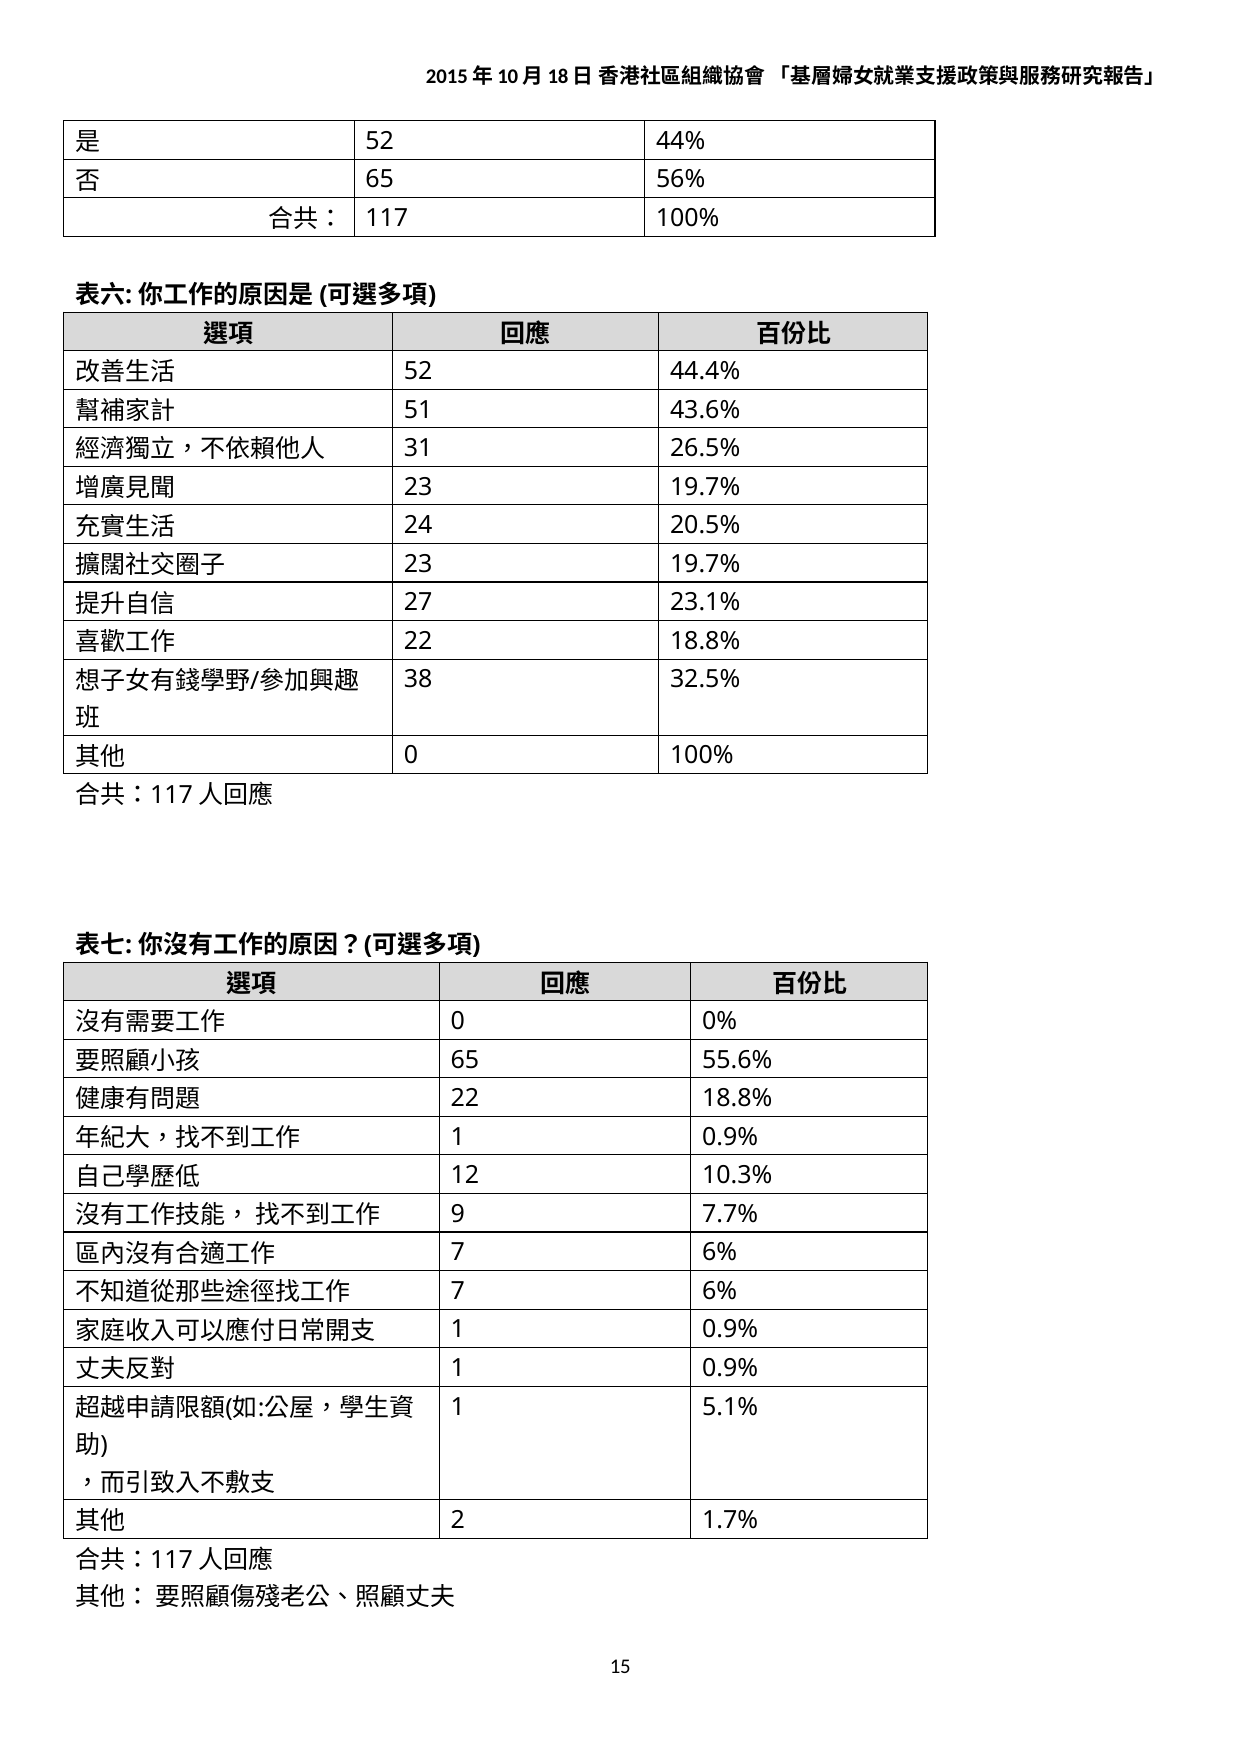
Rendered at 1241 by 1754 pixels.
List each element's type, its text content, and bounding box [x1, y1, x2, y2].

table_cell 22 [393, 621, 658, 658]
table_cell 18.8% [659, 621, 927, 658]
text 合共：117人回應 [75, 774, 1165, 812]
table_cell 12 [440, 1155, 690, 1193]
table_header 百份比 [691, 963, 927, 1000]
table_cell 擴闊社交圈子 [64, 544, 392, 581]
text 其他： 要照顧傷殘老公、照顧丈夫 [75, 1576, 1165, 1614]
text 表七: 你沒有工作的原因？(可選多項) [75, 924, 1165, 962]
table_cell 合共： [64, 198, 354, 236]
table_cell 65 [355, 160, 644, 197]
table_header 百份比 [659, 313, 927, 350]
table_header 選項 [64, 963, 439, 1000]
table_cell 超越申請限額(如:公屋，學生資助) ，而引致入不敷支 [64, 1387, 439, 1499]
table_cell 自己學歷低 [64, 1155, 439, 1193]
table_cell 52 [393, 351, 658, 389]
table_cell 要照顧小孩 [64, 1040, 439, 1077]
table_cell 充實生活 [64, 505, 392, 543]
table_cell 區內沒有合適工作 [64, 1233, 439, 1270]
table_cell 0.9% [691, 1310, 927, 1347]
table_cell 幫補家計 [64, 390, 392, 427]
table_cell 1.7% [691, 1500, 927, 1538]
table_cell 沒有需要工作 [64, 1001, 439, 1039]
table_cell 0% [691, 1001, 927, 1039]
table_cell 1 [440, 1310, 690, 1347]
table_cell 31 [393, 428, 658, 466]
table_cell 65 [440, 1040, 690, 1077]
table_cell 增廣見聞 [64, 467, 392, 504]
table_cell 9 [440, 1194, 690, 1231]
text 合共：117人回應 [75, 1539, 1165, 1576]
table_cell 19.7% [659, 544, 927, 581]
table_cell 10.3% [691, 1155, 927, 1193]
table_cell 23 [393, 467, 658, 504]
table_cell 24 [393, 505, 658, 543]
table_cell 44% [645, 121, 934, 158]
table_cell 不知道從那些途徑找工作 [64, 1271, 439, 1308]
table_cell 0.9% [691, 1117, 927, 1154]
table_cell 7.7% [691, 1194, 927, 1231]
table_cell 0 [393, 736, 658, 773]
table_cell 0 [440, 1001, 690, 1039]
table_cell 家庭收入可以應付日常開支 [64, 1310, 439, 1347]
table_cell 健康有問題 [64, 1078, 439, 1116]
table_cell 其他 [64, 736, 392, 773]
table_cell 27 [393, 583, 658, 620]
table_cell 22 [440, 1078, 690, 1116]
table_header 選項 [64, 313, 392, 350]
table_cell 沒有工作技能， 找不到工作 [64, 1194, 439, 1231]
table_cell 43.6% [659, 390, 927, 427]
table_cell 23.1% [659, 583, 927, 620]
text 表六: 你工作的原因是 (可選多項) [75, 274, 1165, 312]
table_cell 100% [659, 736, 927, 773]
table_cell 1 [440, 1387, 690, 1499]
table_cell 32.5% [659, 660, 927, 734]
table_cell 20.5% [659, 505, 927, 543]
table_cell 1 [440, 1348, 690, 1386]
table_cell 1 [440, 1117, 690, 1154]
table_cell 改善生活 [64, 351, 392, 389]
table_cell 7 [440, 1271, 690, 1308]
table_cell 100% [645, 198, 934, 236]
table_cell 6% [691, 1271, 927, 1308]
table_cell 否 [64, 160, 354, 197]
table_cell 年紀大，找不到工作 [64, 1117, 439, 1154]
table_cell 44.4% [659, 351, 927, 389]
table_cell 丈夫反對 [64, 1348, 439, 1386]
table_cell 6% [691, 1233, 927, 1270]
table_cell 2 [440, 1500, 690, 1538]
table_cell 喜歡工作 [64, 621, 392, 658]
table_cell 26.5% [659, 428, 927, 466]
table_cell 51 [393, 390, 658, 427]
table_cell 5.1% [691, 1387, 927, 1499]
table_cell 其他 [64, 1500, 439, 1538]
table_cell 23 [393, 544, 658, 581]
table_cell 117 [355, 198, 644, 236]
table_cell 是 [64, 121, 354, 158]
table_cell 0.9% [691, 1348, 927, 1386]
table_cell 38 [393, 660, 658, 734]
table_cell 56% [645, 160, 934, 197]
table_cell 提升自信 [64, 583, 392, 620]
table_cell 7 [440, 1233, 690, 1270]
table_cell 55.6% [691, 1040, 927, 1077]
table_header 回應 [440, 963, 690, 1000]
table_cell 經濟獨立，不依賴他人 [64, 428, 392, 466]
table_cell 19.7% [659, 467, 927, 504]
table_header 回應 [393, 313, 658, 350]
table_cell 想子女有錢學野/參加興趣班 [64, 660, 392, 734]
table_cell 18.8% [691, 1078, 927, 1116]
table_cell 52 [355, 121, 644, 158]
